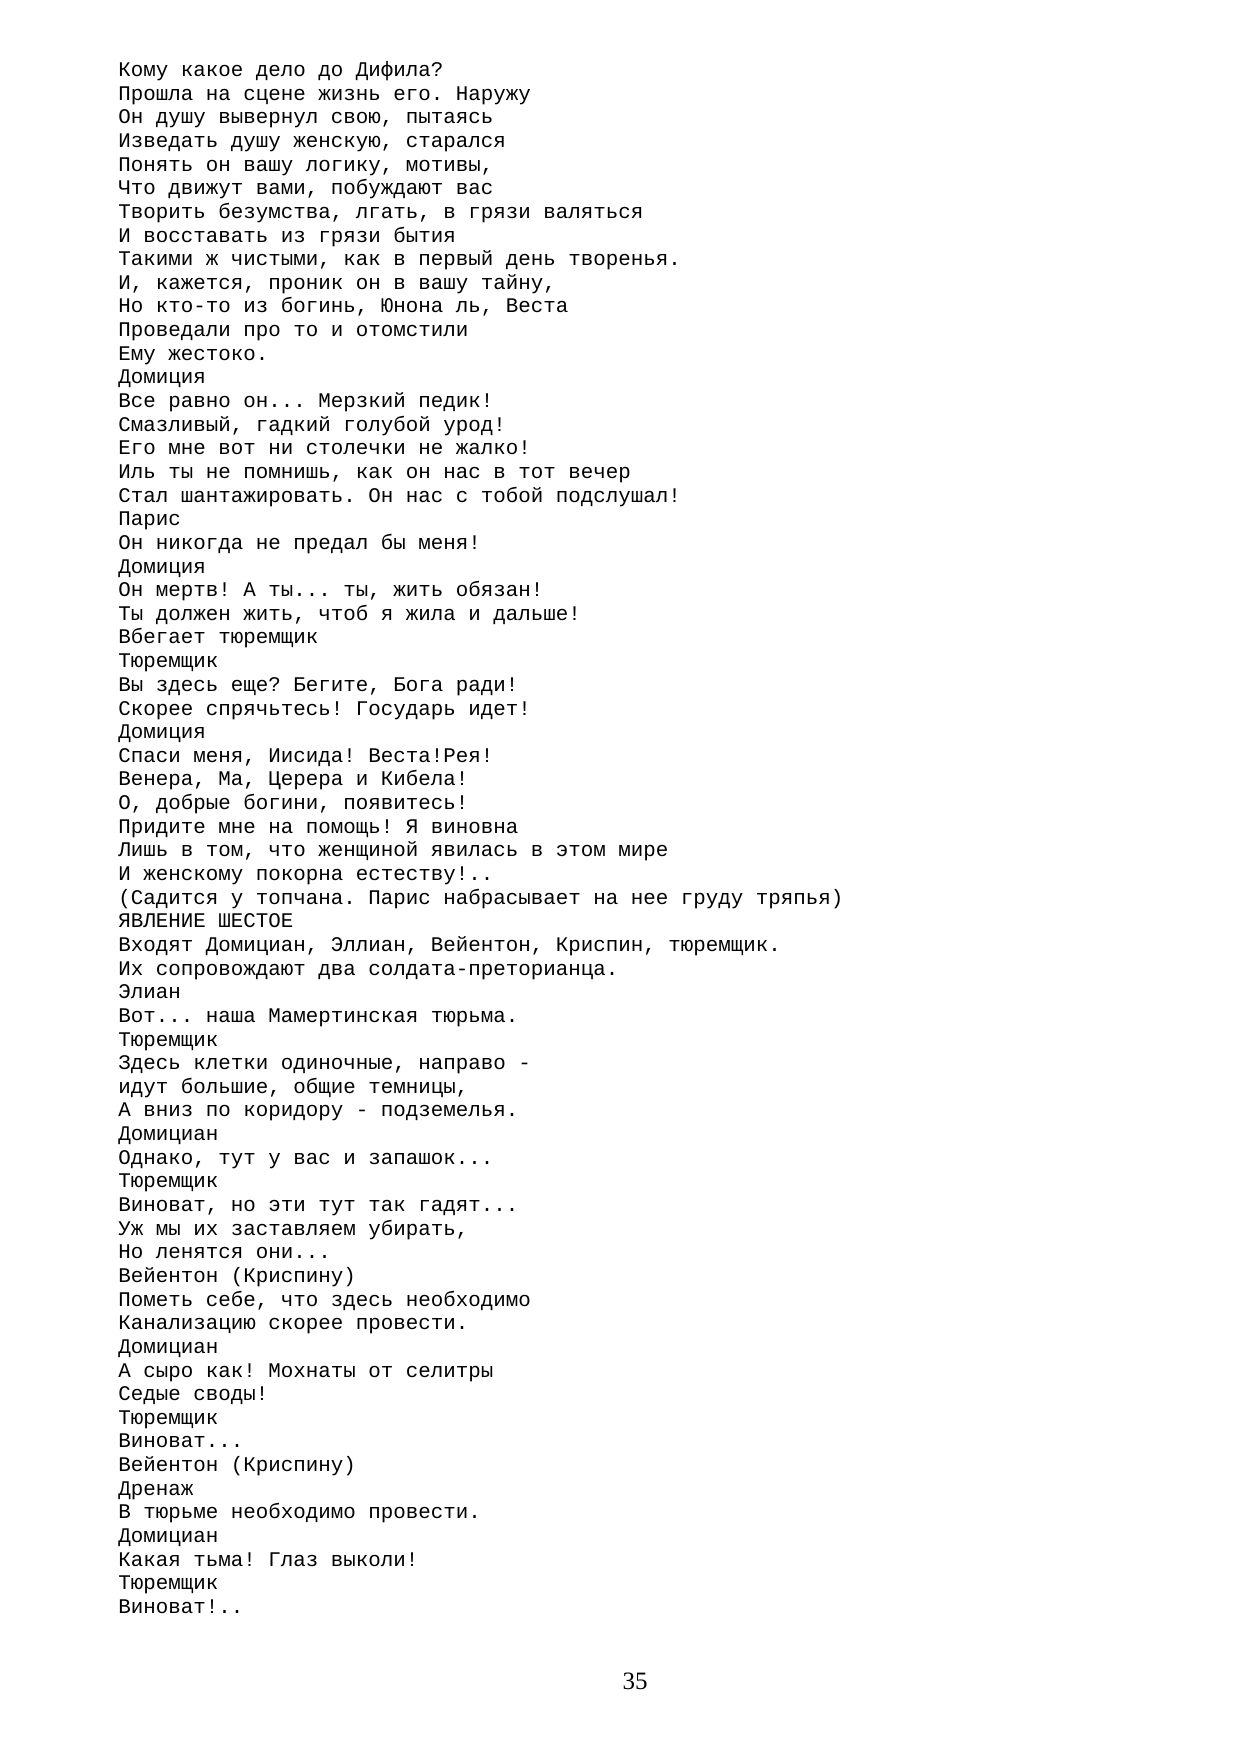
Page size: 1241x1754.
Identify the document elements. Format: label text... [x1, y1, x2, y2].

text Тюремщик [118, 1170, 1152, 1194]
text Какая тьма! Глаз выколи! [118, 1549, 1152, 1572]
text Вейентон (Криспину) [118, 1265, 1152, 1289]
text Парис [118, 508, 1152, 532]
text Проведали про то и отомстили [118, 319, 1152, 343]
text Лишь в том, что женщиной явилась в этом мире [118, 839, 1152, 863]
text Уж мы их заставляем убирать, [118, 1218, 1152, 1241]
text Смазливый, гадкий голубой урод! [118, 414, 1152, 437]
text И восставать из грязи бытия [118, 224, 1152, 248]
text Изведать душу женскую, старался [118, 130, 1152, 154]
text Домициан [118, 1336, 1152, 1359]
text Вот... наша Мамертинская тюрьма. [118, 1005, 1152, 1028]
text Домиция [118, 556, 1152, 579]
text Иль ты не помнишь, как он нас в тот вечер [118, 461, 1152, 485]
text А сыро как! Мохнаты от селитры [118, 1359, 1152, 1383]
text Прошла на сцене жизнь его. Наружу [118, 83, 1152, 106]
text Но кто-то из богинь, Юнона ль, Веста [118, 296, 1152, 319]
text Домициан [118, 1525, 1152, 1549]
text Седые своды! [118, 1383, 1152, 1407]
text Понять он вашу логику, мотивы, [118, 154, 1152, 177]
text идут большие, общие темницы, [118, 1076, 1152, 1099]
text Тюремщик [118, 1028, 1152, 1052]
text Венера, Ма, Церера и Кибела! [118, 768, 1152, 792]
text Дренаж [118, 1478, 1152, 1501]
text И, кажется, проник он в вашу тайну, [118, 272, 1152, 296]
text Пометь себе, что здесь необходимо [118, 1289, 1152, 1312]
text Такими ж чистыми, как в первый день творенья. [118, 248, 1152, 272]
text Ты должен жить, чтоб я жила и дальше! [118, 603, 1152, 627]
text Его мне вот ни столечки не жалко! [118, 437, 1152, 461]
text Тюремщик [118, 650, 1152, 674]
text Спаси меня, Иисида! Веста!Рея! [118, 745, 1152, 768]
text Домиция [118, 721, 1152, 745]
text Ему жестоко. [118, 343, 1152, 366]
text Тюремщик [118, 1407, 1152, 1431]
text И женскому покорна естеству!.. [118, 863, 1152, 887]
text Скорее спрячьтесь! Государь идет! [118, 697, 1152, 721]
text Но ленятся они... [118, 1241, 1152, 1265]
text Виноват, но эти тут так гадят... [118, 1194, 1152, 1218]
text Виноват!.. [118, 1596, 1152, 1620]
text Вы здесь еще? Бегите, Бога ради! [118, 674, 1152, 697]
text Однако, тут у вас и запашок... [118, 1147, 1152, 1170]
text Стал шантажировать. Он нас с тобой подслушал! [118, 485, 1152, 508]
text Вейентон (Криспину) [118, 1454, 1152, 1478]
text Входят Домициан, Эллиан, Вейентон, Криспин, тюремщик. [118, 934, 1152, 958]
text ЯВЛЕНИЕ ШЕСТОЕ [118, 910, 1152, 934]
text Придите мне на помощь! Я виновна [118, 816, 1152, 839]
text Виноват... [118, 1431, 1152, 1454]
text Все равно он... Мерзкий педик! [118, 390, 1152, 414]
text Вбегает тюремщик [118, 627, 1152, 650]
text Элиан [118, 981, 1152, 1005]
text В тюрьме необходимо провести. [118, 1501, 1152, 1525]
text Он душу вывернул свою, пытаясь [118, 106, 1152, 130]
text Кому какое дело до Дифила? [118, 59, 1152, 83]
text Творить безумства, лгать, в грязи валяться [118, 201, 1152, 224]
text Здесь клетки одиночные, направо - [118, 1052, 1152, 1076]
text О, добрые богини, появитесь! [118, 792, 1152, 816]
text Он мертв! А ты... ты, жить обязан! [118, 579, 1152, 603]
text А вниз по коридору - подземелья. [118, 1099, 1152, 1123]
text Их сопровождают два солдата-преторианца. [118, 958, 1152, 981]
text Канализацию скорее провести. [118, 1312, 1152, 1336]
text (Садится у топчана. Парис набрасывает на нее груду тряпья) [118, 887, 1152, 910]
text Домициан [118, 1123, 1152, 1147]
text Домиция [118, 366, 1152, 390]
text Что движут вами, побуждают вас [118, 177, 1152, 201]
text Тюремщик [118, 1572, 1152, 1596]
text Он никогда не предал бы меня! [118, 532, 1152, 556]
